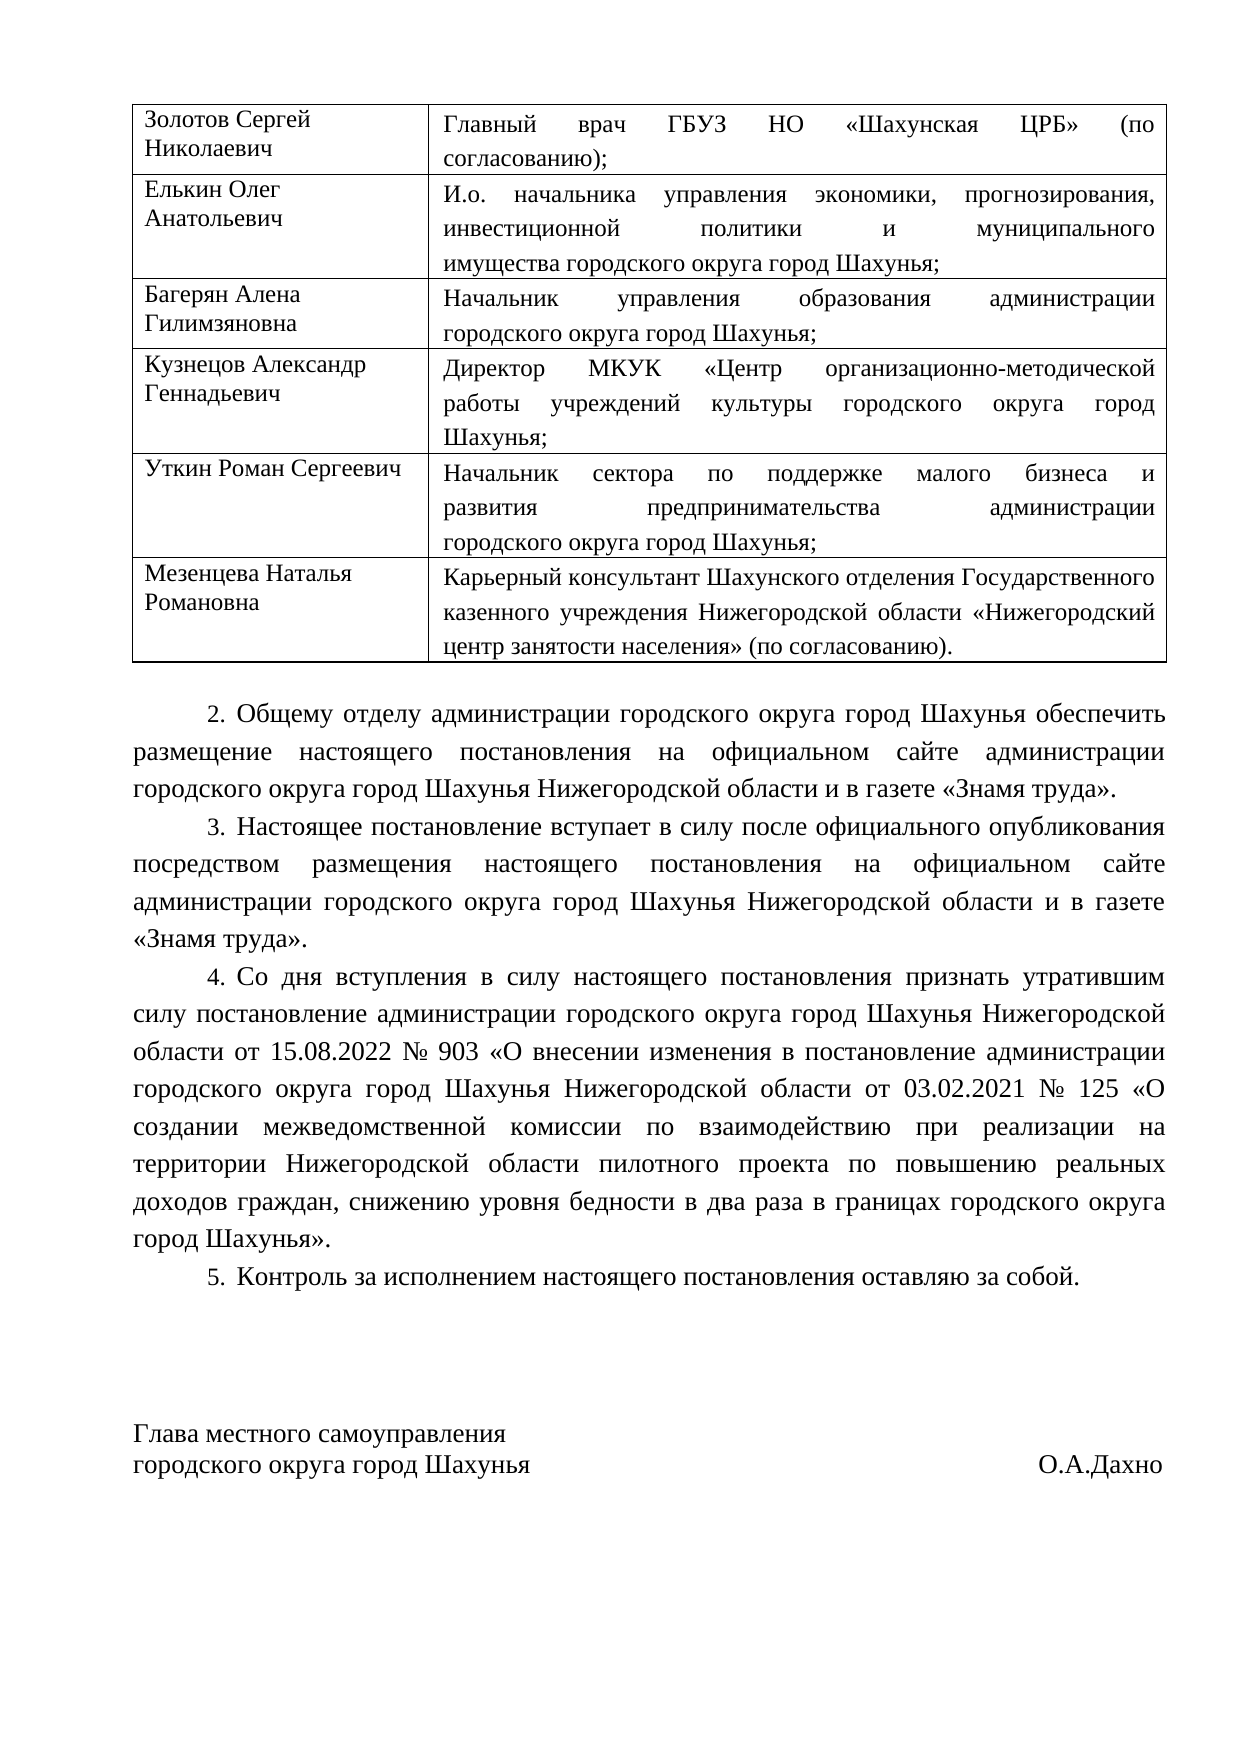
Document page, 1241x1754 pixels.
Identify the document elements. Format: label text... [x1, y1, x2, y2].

table_cell Елькин Олег Анатольевич [133, 175, 428, 278]
table_cell Главный врач ГБУЗ НО «Шахунская ЦРБ» (по согласованию); [429, 105, 1166, 173]
list Настоящее постановление вступает в силу после официального опубликования посредством размещения настоящего постановления на официальном сайте администрации городского округа город Шахунья Нижегородской области и в газете «Знамя труда». [133, 805, 1167, 955]
table_cell Уткин Роман Сергеевич [133, 454, 428, 557]
table_cell Багерян Алена Гилимзяновна [133, 279, 428, 348]
table_cell Начальник сектора по поддержке малого бизнеса и развития предпринимательства администрации городского округа город Шахунья; [429, 454, 1166, 557]
text городского округа город Шахунья О.А.Дахно [133, 1449, 1167, 1480]
list Контроль за исполнением настоящего постановления оставляю за собой. [133, 1255, 1167, 1293]
list Общему отделу администрации городского округа город Шахунья обеспечить размещение настоящего постановления на официальном сайте администрации городского округа город Шахунья Нижегородской области и в газете «Знамя труда». [133, 693, 1167, 805]
table_cell Мезенцева Наталья Романовна [133, 558, 428, 661]
list Со дня вступления в силу настоящего постановления признать утратившим силу постановление администрации городского округа город Шахунья Нижегородской области от 15.08.2022 № 903 «О внесении изменения в постановление администрации городского округа город Шахунья Нижегородской области от 03.02.2021 № 125 «О создании межведомственной комиссии по взаимодействию при реализации на территории Нижегородской области пилотного проекта по повышению реальных доходов граждан, снижению уровня бедности в два раза в границах городского округа город Шахунья». [133, 955, 1167, 1255]
text Глава местного самоуправления [133, 1417, 1167, 1449]
table_cell И.о. начальника управления экономики, прогнозирования, инвестиционной политики и муниципального имущества городского округа город Шахунья; [429, 175, 1166, 278]
table_cell Директор МКУК «Центр организационно-методической работы учреждений культуры городского округа город Шахунья; [429, 349, 1166, 452]
table_cell Кузнецов Александр Геннадьевич [133, 349, 428, 452]
table_cell Начальник управления образования администрации городского округа город Шахунья; [429, 279, 1166, 348]
table_cell Золотов Сергей Николаевич [133, 105, 428, 173]
table_cell Карьерный консультант Шахунского отделения Государственного казенного учреждения Нижегородской области «Нижегородский центр занятости населения» (по согласованию). [429, 558, 1166, 661]
